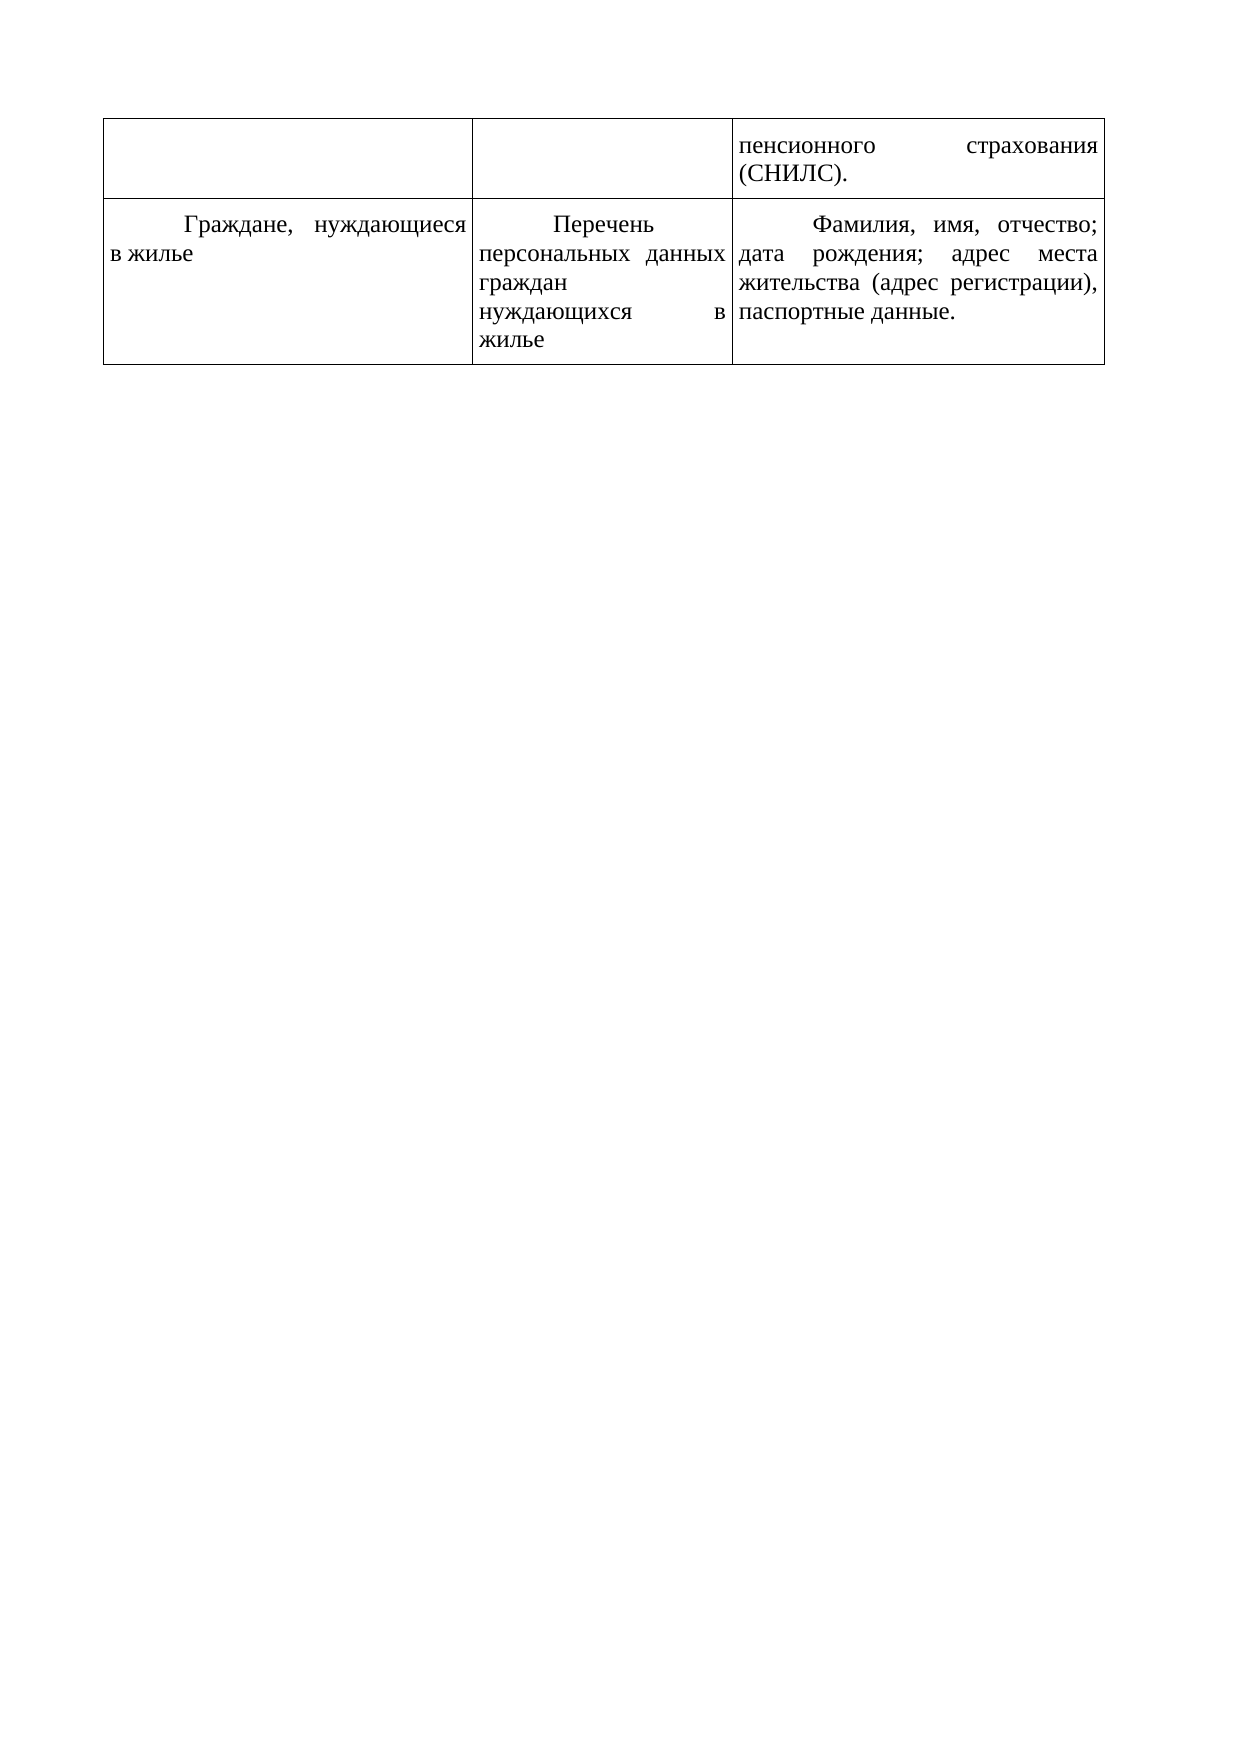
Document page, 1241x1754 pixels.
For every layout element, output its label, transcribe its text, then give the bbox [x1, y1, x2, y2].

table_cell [733, 119, 1104, 198]
table_cell Граждане, нуждающиеся в жилье [104, 199, 472, 364]
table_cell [473, 119, 732, 198]
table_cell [104, 119, 472, 198]
table_cell Фамилия, имя, отчество; дата рождения; адрес места жительства (адрес регистрации), паспортные данные. [733, 199, 1104, 364]
table_cell Перечень персональных данных граждан нуждающихся в жилье [473, 199, 732, 364]
